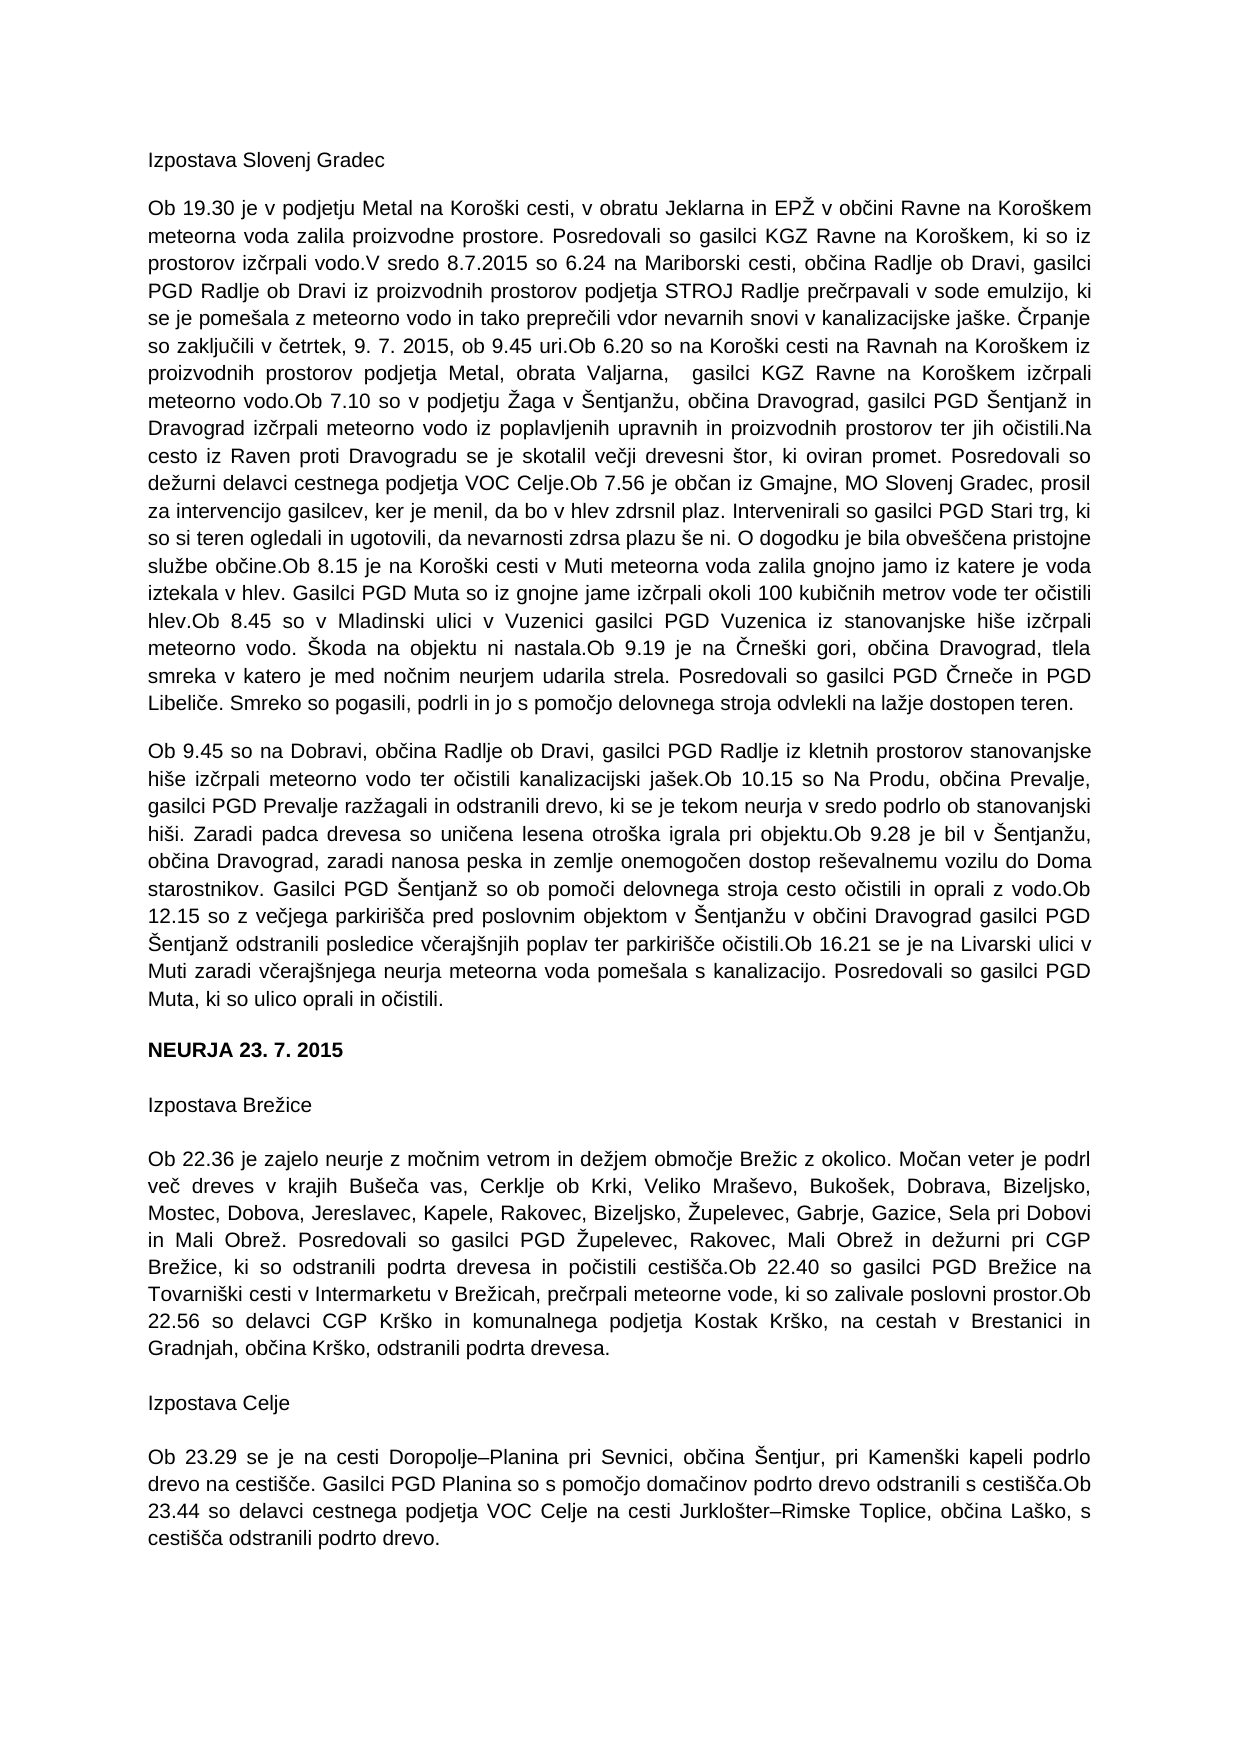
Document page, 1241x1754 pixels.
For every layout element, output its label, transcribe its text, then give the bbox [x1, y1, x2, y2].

text Izpostava Slovenj Gradec [148, 148, 1093, 172]
text Ob 9.45 so na Dobravi, občina Radlje ob Dravi, gasilci PGD Radlje iz kletnih prostorov stanovanjske hiše izčrpali meteorno vodo ter očistili kanalizacijski jašek.Ob 10.15 so Na Produ, občina Prevalje, gasilci PGD Prevalje razžagali in odstranili drevo, ki se je tekom neurja v sredo podrlo ob stanovanjski hiši. Zaradi padca drevesa so uničena lesena otroška igrala pri objektu.Ob 9.28 je bil v Šentjanžu, občina Dravograd, zaradi nanosa peska in zemlje onemogočen dostop reševalnemu vozilu do Doma starostnikov. Gasilci PGD Šentjanž so ob pomoči delovnega stroja cesto očistili in oprali z vodo.Ob 12.15 so z večjega parkirišča pred poslovnim objektom v Šentjanžu v občini Dravograd gasilci PGD Šentjanž odstranili posledice včerajšnjih poplav ter parkirišče očistili.Ob 16.21 se je na Livarski ulici v Muti zaradi včerajšnjega neurja meteorna voda pomešala s kanalizacijo. Posredovali so gasilci PGD Muta, ki so ulico oprali in očistili. [148, 739, 1093, 1011]
text Ob 23.29 se je na cesti Doropolje–Planina pri Sevnici, občina Šentjur, pri Kamenški kapeli podrlo drevo na cestišče. Gasilci PGD Planina so s pomočjo domačinov podrto drevo odstranili s cestišča.Ob 23.44 so delavci cestnega podjetja VOC Celje na cesti Jurklošter–Rimske Toplice, občina Laško, s cestišča odstranili podrto drevo. [148, 1441, 1093, 1550]
text Izpostava Brežice [148, 1089, 1093, 1116]
text Ob 22.36 je zajelo neurje z močnim vetrom in dežjem območje Brežic z okolico. Močan veter je podrl več dreves v krajih Bušeča vas, Cerklje ob Krki, Veliko Mraševo, Bukošek, Dobrava, Bizeljsko, Mostec, Dobova, Jereslavec, Kapele, Rakovec, Bizeljsko, Župelevec, Gabrje, Gazice, Sela pri Dobovi in Mali Obrež. Posredovali so gasilci PGD Župelevec, Rakovec, Mali Obrež in dežurni pri CGP Brežice, ki so odstranili podrta drevesa in počistili cestišča.Ob 22.40 so gasilci PGD Brežice na Tovarniški cesti v Intermarketu v Brežicah, prečrpali meteorne vode, ki so zalivale poslovni prostor.Ob 22.56 so delavci CGP Krško in komunalnega podjetja Kostak Krško, na cestah v Brestanici in Gradnjah, občina Krško, odstranili podrta drevesa. [148, 1143, 1093, 1360]
text Izpostava Celje [148, 1387, 1093, 1414]
text NEURJA 23. 7. 2015 [148, 1035, 1093, 1062]
text Ob 19.30 je v podjetju Metal na Koroški cesti, v obratu Jeklarna in EPŽ v občini Ravne na Koroškem meteorna voda zalila proizvodne prostore. Posredovali so gasilci KGZ Ravne na Koroškem, ki so iz prostorov izčrpali vodo.V sredo 8.7.2015 so 6.24 na Mariborski cesti, občina Radlje ob Dravi, gasilci PGD Radlje ob Dravi iz proizvodnih prostorov podjetja STROJ Radlje prečrpavali v sode emulzijo, ki se je pomešala z meteorno vodo in tako preprečili vdor nevarnih snovi v kanalizacijske jaške. Črpanje so zaključili v četrtek, 9. 7. 2015, ob 9.45 uri.Ob 6.20 so na Koroški cesti na Ravnah na Koroškem iz proizvodnih prostorov podjetja Metal, obrata Valjarna, gasilci KGZ Ravne na Koroškem izčrpali meteorno vodo.Ob 7.10 so v podjetju Žaga v Šentjanžu, občina Dravograd, gasilci PGD Šentjanž in Dravograd izčrpali meteorno vodo iz poplavljenih upravnih in proizvodnih prostorov ter jih očistili.Na cesto iz Raven proti Dravogradu se je skotalil večji drevesni štor, ki oviran promet. Posredovali so dežurni delavci cestnega podjetja VOC Celje.Ob 7.56 je občan iz Gmajne, MO Slovenj Gradec, prosil za intervencijo gasilcev, ker je menil, da bo v hlev zdrsnil plaz. Intervenirali so gasilci PGD Stari trg, ki so si teren ogledali in ugotovili, da nevarnosti zdrsa plazu še ni. O dogodku je bila obveščena pristojne službe občine.Ob 8.15 je na Koroški cesti v Muti meteorna voda zalila gnojno jamo iz katere je voda iztekala v hlev. Gasilci PGD Muta so iz gnojne jame izčrpali okoli 100 kubičnih metrov vode ter očistili hlev.Ob 8.45 so v Mladinski ulici v Vuzenici gasilci PGD Vuzenica iz stanovanjske hiše izčrpali meteorno vodo. Škoda na objektu ni nastala.Ob 9.19 je na Črneški gori, občina Dravograd, tlela smreka v katero je med nočnim neurjem udarila strela. Posredovali so gasilci PGD Črneče in PGD Libeliče. Smreko so pogasili, podrli in jo s pomočjo delovnega stroja odvlekli na lažje dostopen teren. [148, 196, 1093, 715]
